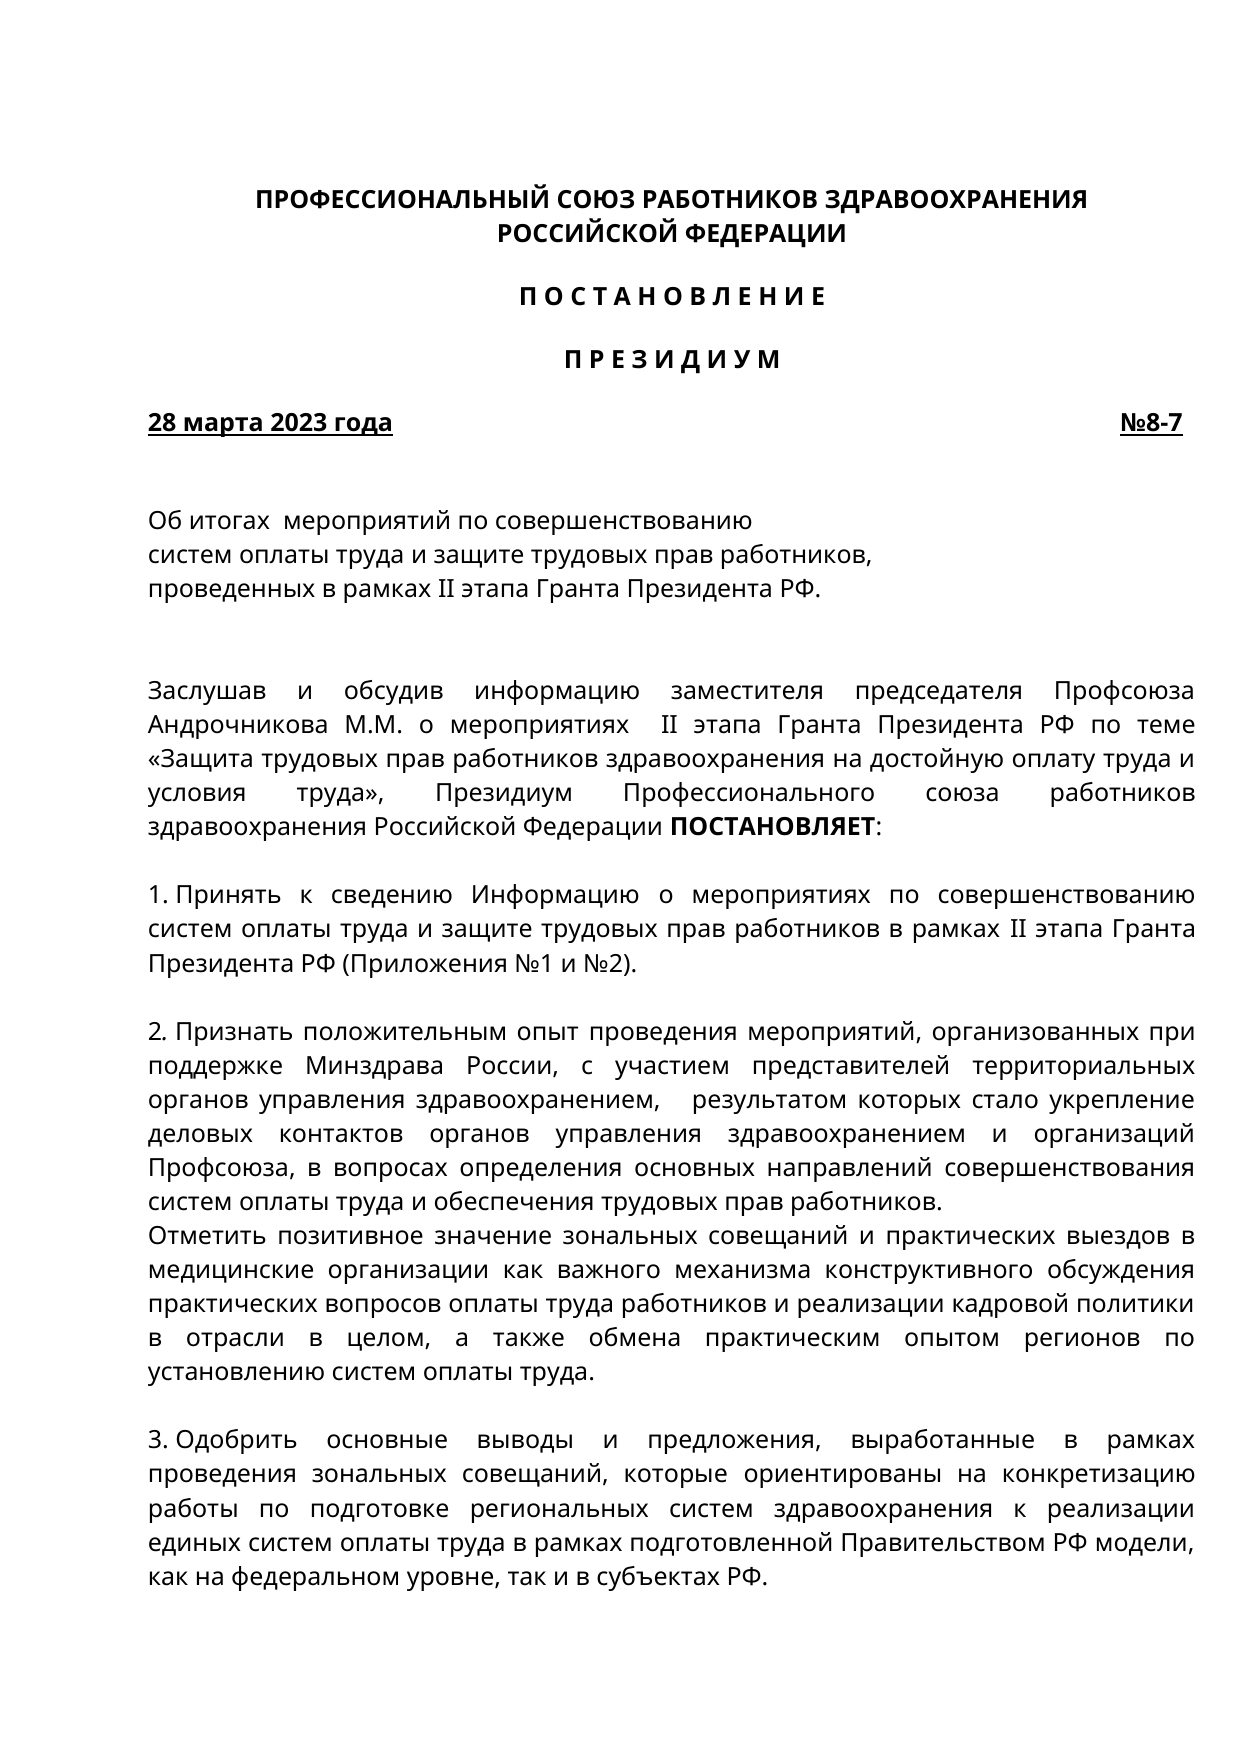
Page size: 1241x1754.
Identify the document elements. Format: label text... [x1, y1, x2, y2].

text Отметить позитивное значение зональных совещаний и практических выездов в медицинские организации как важного механизма конструктивного обсуждения практических вопросов оплаты труда работников и реализации кадровой политики в отрасли в целом, а также обмена практическим опытом регионов по установлению систем оплаты труда. [148, 1218, 1196, 1388]
text Об итогах мероприятий по совершенствованию [148, 502, 1196, 536]
text 3. Одобрить основные выводы и предложения, выработанные в рамках проведения зональных совещаний, которые ориентированы на конкретизацию работы по подготовке региональных систем здравоохранения к реализации единых систем оплаты труда в рамках подготовленной Правительством РФ модели, как на федеральном уровне, так и в субъектах РФ. [148, 1422, 1196, 1592]
text 28 марта 2023 года №8-7 [148, 405, 1196, 439]
text проведенных в рамках II этапа Гранта Президента РФ. [148, 571, 1196, 604]
text ПРОФЕССИОНАЛЬНЫЙ СОЮЗ РАБОТНИКОВ ЗДРАВООХРАНЕНИЯ РОССИЙСКОЙ ФЕДЕРАЦИИ [148, 181, 1196, 249]
text систем оплаты труда и защите трудовых прав работников, [148, 536, 1196, 571]
text П Р Е З И Д И У М [148, 342, 1196, 376]
text Заслушав и обсудив информацию заместителя председателя Профсоюза Андрочникова М.М. о мероприятиях II этапа Гранта Президента РФ по теме «Защита трудовых прав работников здравоохранения на достойную оплату труда и условия труда», Президиум Профессионального союза работников здравоохранения Российской Федерации ПОСТАНОВЛЯЕТ: [148, 673, 1196, 843]
text 2. Признать положительным опыт проведения мероприятий, организованных при поддержке Минздрава России, с участием представителей территориальных органов управления здравоохранением, результатом которых стало укрепление деловых контактов органов управления здравоохранением и организаций Профсоюза, в вопросах определения основных направлений совершенствования систем оплаты труда и обеспечения трудовых прав работников. [148, 1013, 1196, 1218]
text 1. Принять к сведению Информацию о мероприятиях по совершенствованию систем оплаты труда и защите трудовых прав работников в рамках II этапа Гранта Президента РФ (Приложения №1 и №2). [148, 877, 1196, 979]
text П О С Т А Н О В Л Е Н И Е [148, 279, 1196, 313]
